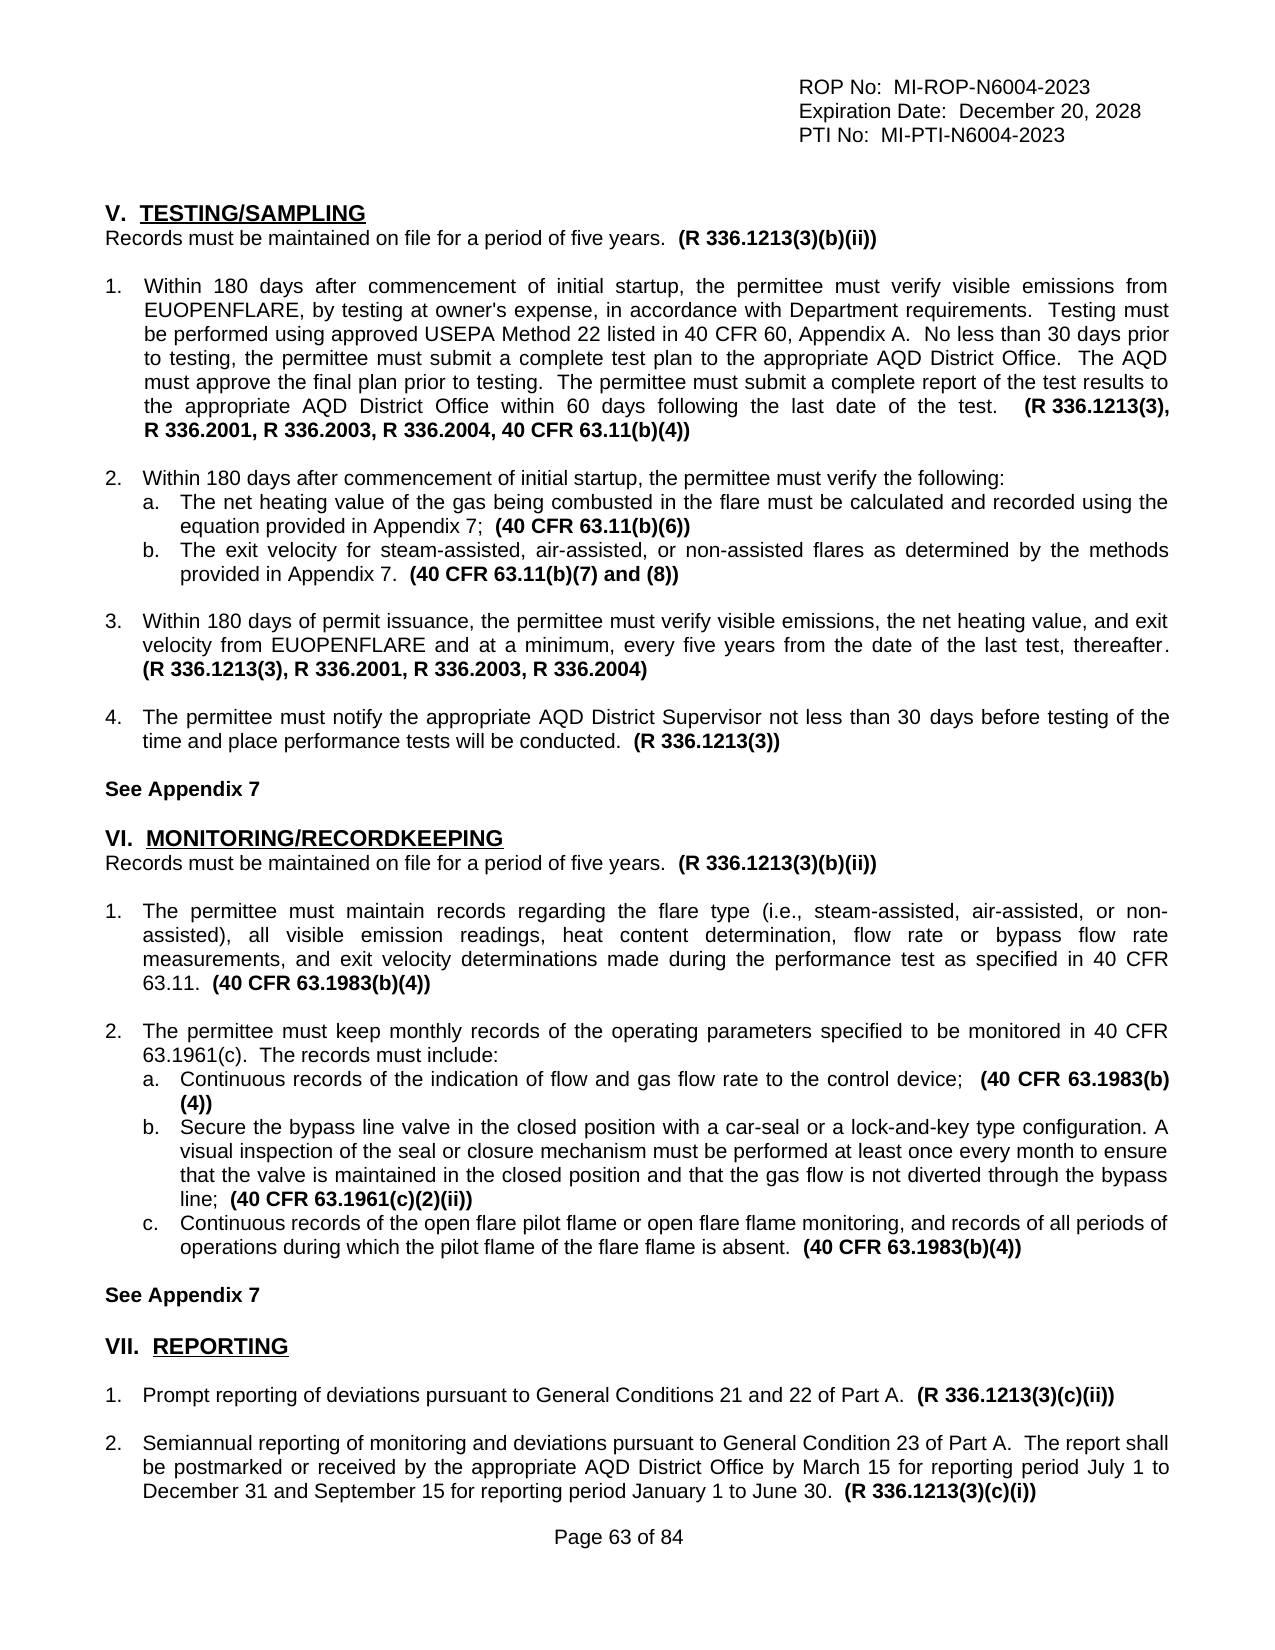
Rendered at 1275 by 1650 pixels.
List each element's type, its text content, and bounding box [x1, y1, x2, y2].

list The exit velocity for steam-assisted, air-assisted, or non-assisted flares as determined by the methods provided in Appendix 7. (40 CFR 63.11(b)(7) and (8)) [142, 537, 1170, 585]
list Continuous records of the indication of flow and gas flow rate to the control device; (40 CFR 63.1983(b)(4)) [142, 1067, 1170, 1115]
list Secure the bypass line valve in the closed position with a car-seal or a lock-and-key type configuration. A visual inspection of the seal or closure mechanism must be performed at least once every month to ensure that the valve is maintained in the closed position and that the gas flow is not diverted through the bypass line; (40 CFR 63.1961(c)(2)(ii)) [142, 1115, 1170, 1211]
text VI. MONITORING/RECORDKEEPING [105, 825, 1170, 851]
list Within 180 days after commencement of initial startup, the permittee must verify the following: [105, 466, 1170, 489]
list The permittee must notify the appropriate AQD District Supervisor not less than 30 days before testing of the time and place performance tests will be conducted. (R 336.1213(3)) [105, 705, 1170, 753]
text 1. Within 180 days after commencement of initial startup, the permittee must verify visible emissions from EUOPENFLARE, by testing at owner's expense, in accordance with Department requirements. Testing must be performed using approved USEPA Method 22 listed in 40 CFR 60, Appendix A. No less than 30 days prior to testing, the permittee must submit a complete test plan to the appropriate AQD District Office. The AQD must approve the final plan prior to testing. The permittee must submit a complete report of the test results to the appropriate AQD District Office within 60 days following the last date of the test. (R 336.1213(3), R 336.2001, R 336.2003, R 336.2004, 40 CFR 63.11(b)(4)) [105, 274, 1170, 442]
list Prompt reporting of deviations pursuant to General Conditions 21 and 22 of Part A. (R 336.1213(3)(c)(ii)) [105, 1383, 1170, 1407]
list The permittee must maintain records regarding the flare type (i.e., steam-assisted, air-assisted, or non-assisted), all visible emission readings, heat content determination, flow rate or bypass flow rate measurements, and exit velocity determinations made during the performance test as specified in 40 CFR 63.11. (40 CFR 63.1983(b)(4)) [105, 899, 1170, 995]
list Semiannual reporting of monitoring and deviations pursuant to General Condition 23 of Part A. The report shall be postmarked or received by the appropriate AQD District Office by March 15 for reporting period July 1 to December 31 and September 15 for reporting period January 1 to June 30. (R 336.1213(3)(c)(i)) [105, 1431, 1170, 1503]
text V. TESTING/SAMPLING [105, 199, 1170, 226]
list Within 180 days of permit issuance, the permittee must verify visible emissions, the net heating value, and exit velocity from EUOPENFLARE and at a minimum, every five years from the date of the last test, thereafter. (R 336.1213(3), R 336.2001, R 336.2003, R 336.2004) [105, 609, 1170, 681]
list The net heating value of the gas being combusted in the flare must be calculated and recorded using the equation provided in Appendix 7; (40 CFR 63.11(b)(6)) [142, 489, 1170, 537]
text Records must be maintained on file for a period of five years. (R 336.1213(3)(b)(ii)) [105, 226, 1170, 250]
list See Appendix 7 [105, 777, 1170, 801]
text Records must be maintained on file for a period of five years. (R 336.1213(3)(b)(ii)) [105, 851, 1170, 875]
list The permittee must keep monthly records of the operating parameters specified to be monitored in 40 CFR 63.1961(c). The records must include: [105, 1019, 1170, 1067]
list Continuous records of the open flare pilot flame or open flare flame monitoring, and records of all periods of operations during which the pilot flame of the flare flame is absent. (40 CFR 63.1983(b)(4)) [142, 1211, 1170, 1258]
text See Appendix 7 [105, 1282, 1170, 1306]
text VII. REPORTING [105, 1333, 1170, 1359]
